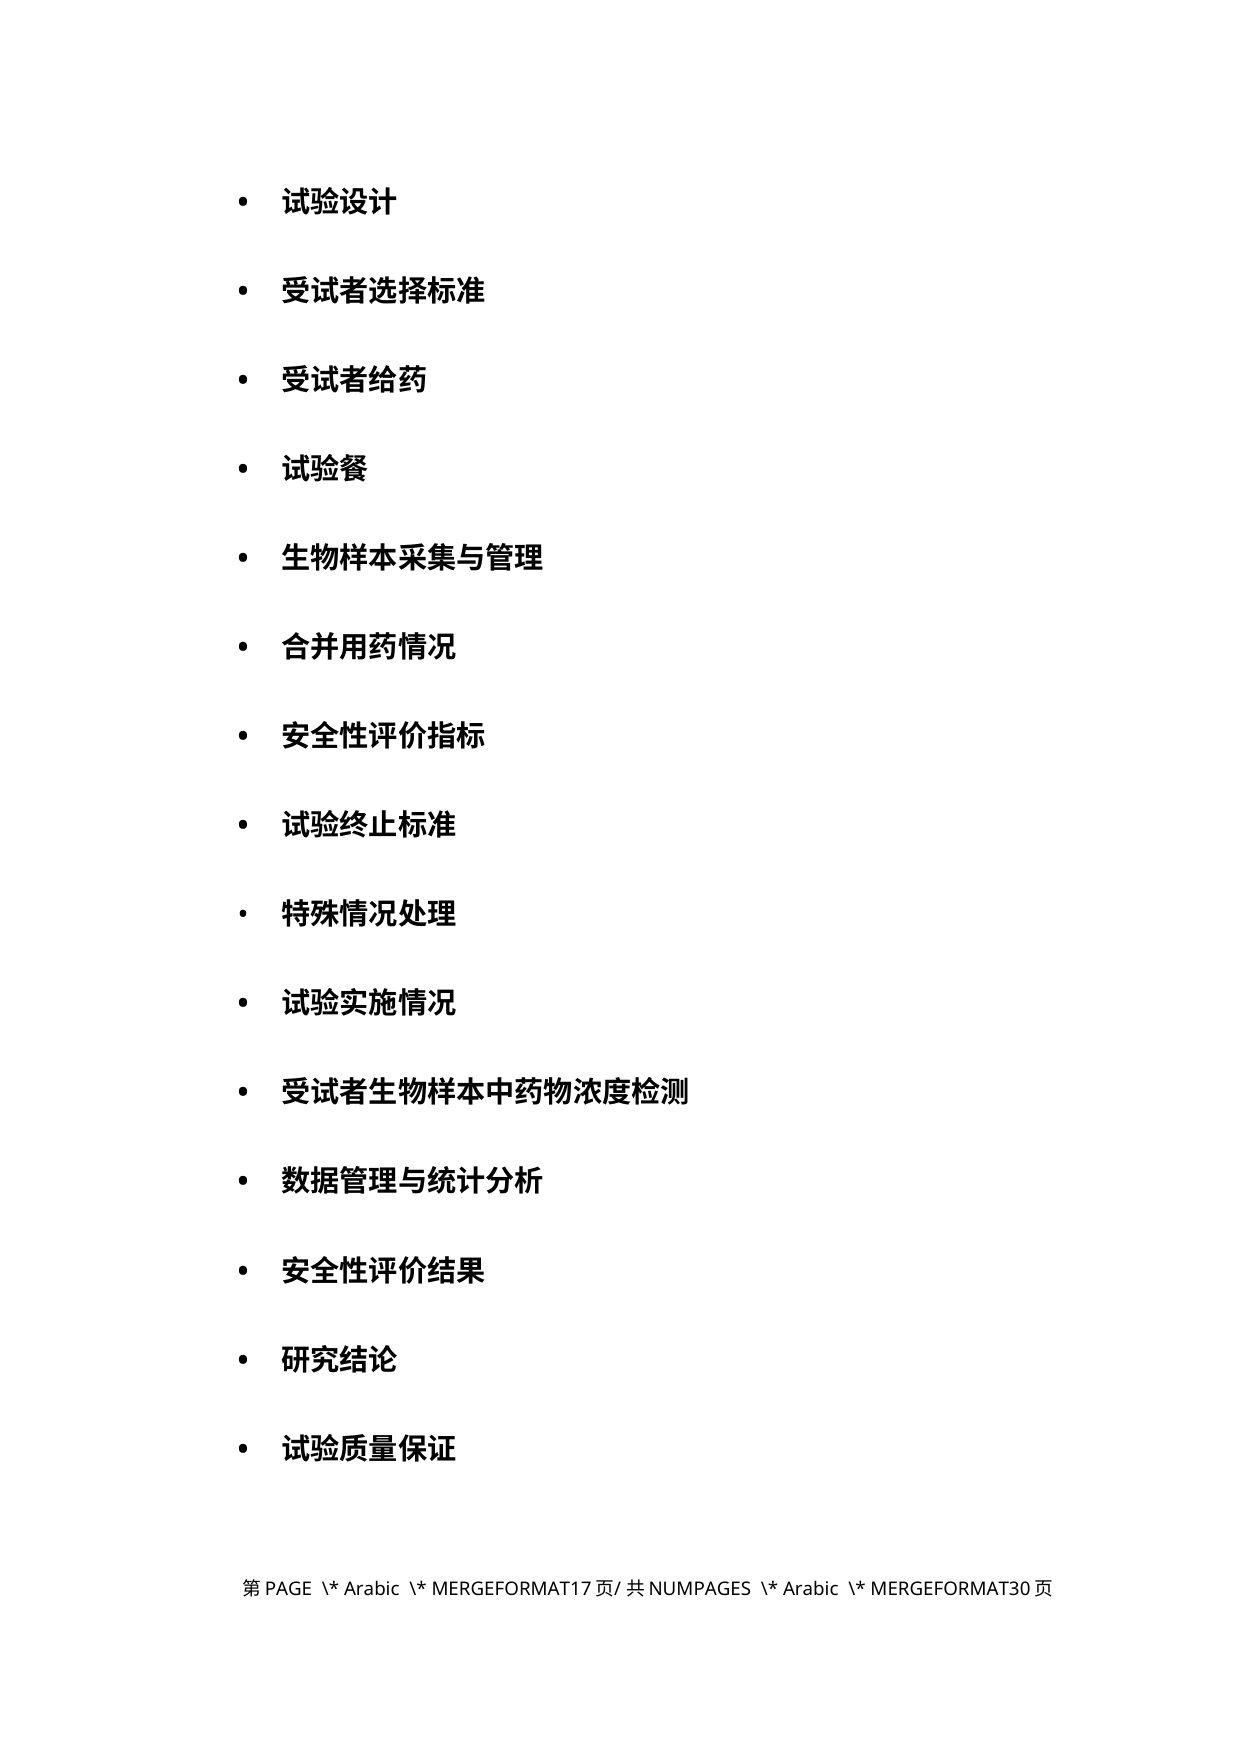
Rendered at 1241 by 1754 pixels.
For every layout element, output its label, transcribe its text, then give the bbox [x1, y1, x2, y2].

list 研究结论 [237, 1323, 1107, 1391]
list 生物样本采集与管理 [237, 522, 1107, 590]
list 特殊情况处理 [237, 878, 1107, 946]
list 受试者选择标准 [237, 255, 1107, 323]
list 试验设计 [237, 166, 1107, 233]
list 安全性评价结果 [237, 1234, 1107, 1302]
list 试验质量保证 [237, 1412, 1107, 1480]
list 试验实施情况 [237, 967, 1107, 1035]
list 受试者生物样本中药物浓度检测 [237, 1056, 1107, 1124]
list 数据管理与统计分析 [237, 1145, 1107, 1213]
list 受试者给药 [237, 344, 1107, 412]
list 合并用药情况 [237, 611, 1107, 679]
list 试验餐 [237, 433, 1107, 501]
list 安全性评价指标 [237, 700, 1107, 768]
list 试验终止标准 [237, 789, 1107, 857]
